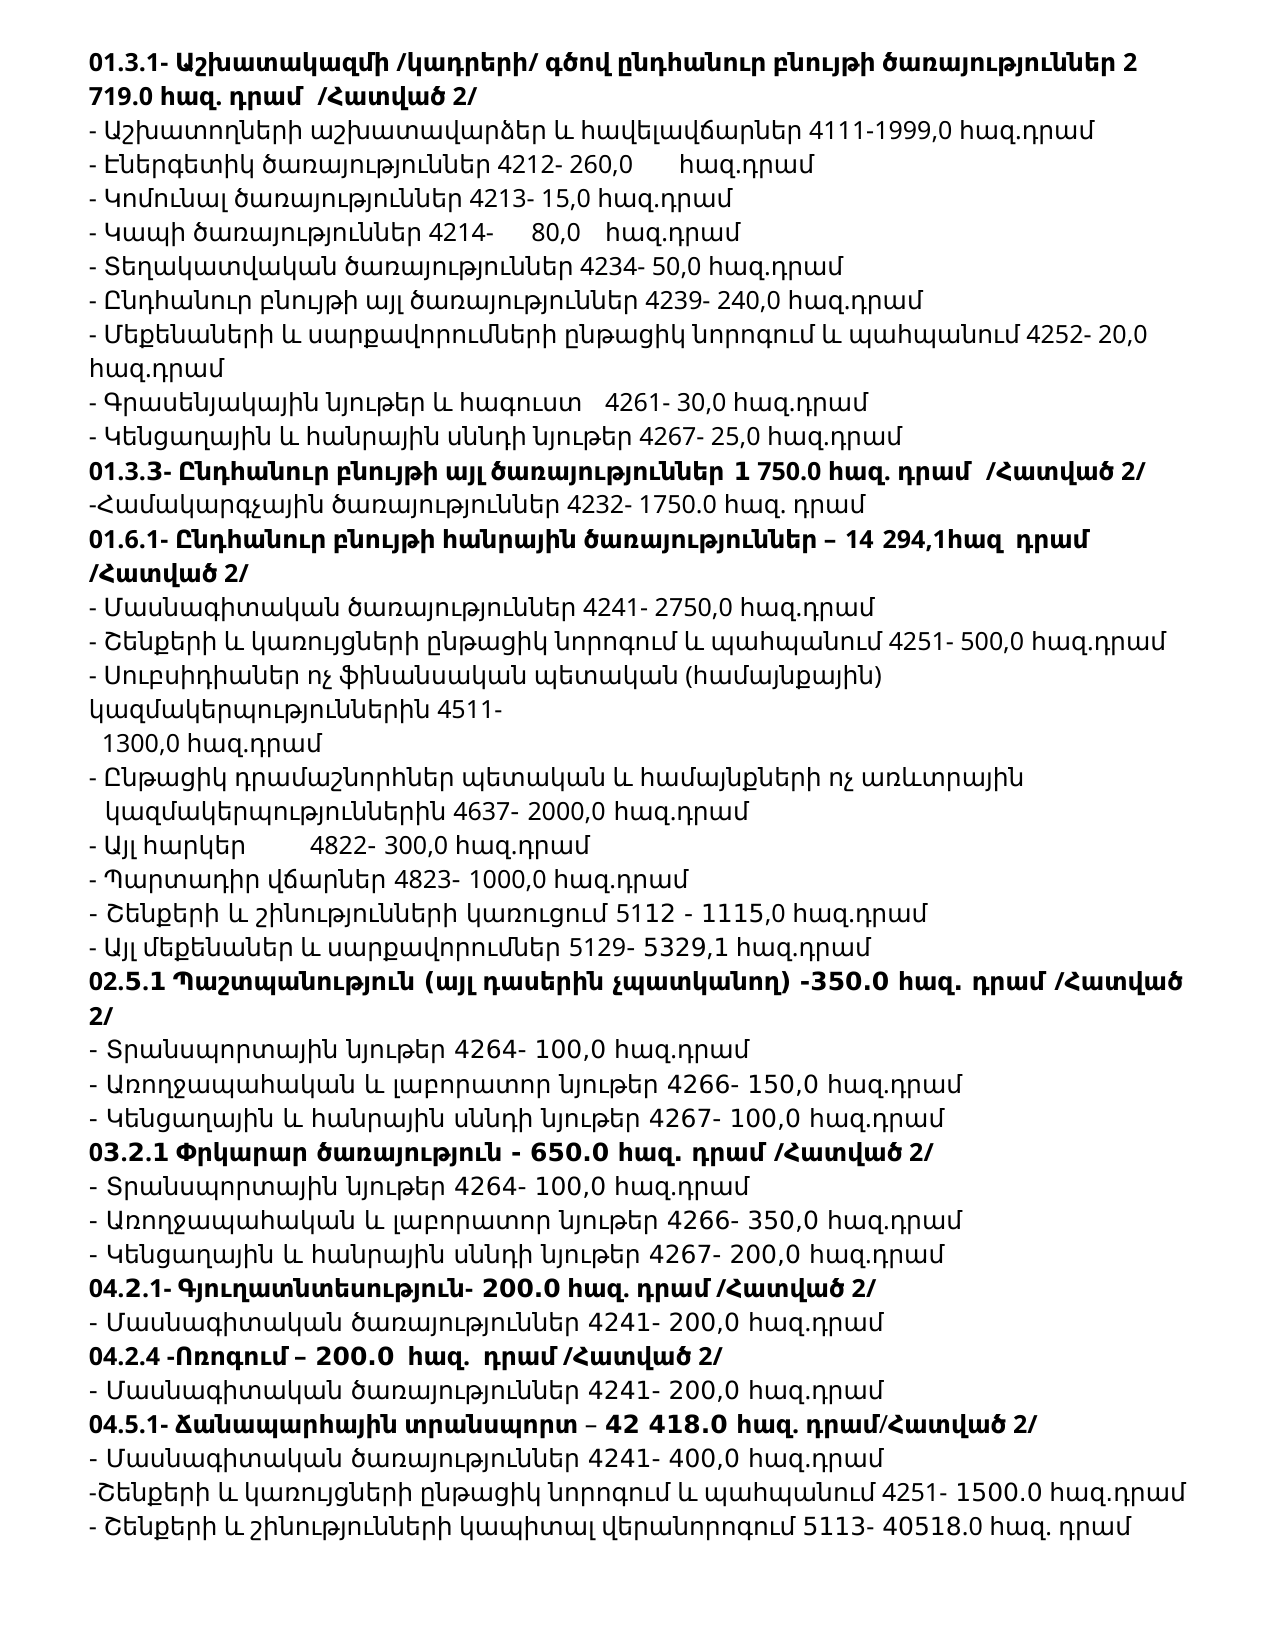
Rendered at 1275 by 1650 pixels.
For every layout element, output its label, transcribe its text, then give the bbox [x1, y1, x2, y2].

text - Տրանսպորտային նյութեր 4264- 100,0 հազ.դրամ [89, 1168, 1196, 1202]
text - Այլ հարկեր 4822- 300,0 հազ.դրամ [89, 828, 1196, 862]
text - Ընթացիկ դրամաշնորհներ պետական և համայնքների ոչ առևտրային [89, 760, 1196, 794]
text - Տեղակատվական ծառայություններ 4234- 50,0 հազ.դրամ [89, 249, 1196, 283]
text - Կենցաղային և հանրային սննդի նյութեր 4267- 200,0 հազ.դրամ [89, 1237, 1196, 1271]
text -Համակարգչային ծառայություններ 4232- 1750.0 հազ. դրամ [89, 487, 1196, 521]
text - Այլ մեքենաներ և սարքավորումներ 5129- 5329,1 հազ.դրամ [89, 930, 1196, 964]
text - Մեքենաների և սարքավորումների ընթացիկ նորոգում և պահպանում 4252- 20,0 հազ.դրամ [89, 317, 1196, 385]
text - Կենցաղային և հանրային սննդի նյութեր 4267- 25,0 հազ.դրամ [89, 419, 1196, 453]
text կազմակերպություններին 4637- 2000,0 հազ.դրամ [89, 794, 1196, 828]
text 01.3.1- Աշխատակազմի /կադրերի/ գծով ընդհանուր բնույթի ծառայություններ 2 719.0 հազ. դրամ /Հատված 2/ [89, 44, 1196, 112]
text - Շենքերի և կառույցների ընթացիկ նորոգում և պահպանում 4251- 500,0 հազ.դրամ [89, 623, 1196, 657]
text 04.2.1- Գյուղատնտեսություն- 200.0 հազ. դրամ /Հատված 2/ [89, 1271, 1196, 1305]
text - Առողջապահական և լաբորատոր նյութեր 4266- 350,0 հազ.դրամ [89, 1202, 1196, 1237]
text 03.2.1 Փրկարար ծառայություն - 650.0 հազ. դրամ /Հատված 2/ [89, 1134, 1196, 1168]
text - Ընդհանուր բնույթի այլ ծառայություններ 4239- 240,0 հազ.դրամ [89, 283, 1196, 317]
text 02.5.1 Պաշտպանություն (այլ դասերին չպատկանող) -350.0 հազ. դրամ /Հատված 2/ [89, 964, 1196, 1032]
text - Սուբսիդիաներ ոչ ֆինանսական պետական (hամայնքային) կազմակերպություններին 4511- [89, 657, 1196, 726]
text 01.3.3- Ընդհանուր բնույթի այլ ծառայություններ 1 750.0 հազ. դրամ /Հատված 2/ [89, 453, 1196, 487]
text - Պարտադիր վճարներ 4823- 1000,0 հազ.դրամ [89, 862, 1196, 896]
text - Կոմունալ ծառայություններ 4213- 15,0 հազ.դրամ [89, 181, 1196, 215]
text - Մասնագիտական ծառայություններ 4241- 2750,0 հազ.դրամ [89, 589, 1196, 623]
text - Էներգետիկ ծառայություններ 4212- 260,0 հազ.դրամ [89, 147, 1196, 181]
text - Մասնագիտական ծառայություններ 4241- 400,0 հազ.դրամ -Շենքերի և կառույցների ընթացիկ նորոգում և պահպանում 4251- 1500.0 հազ.դրամ [89, 1441, 1196, 1509]
text 1300,0 հազ.դրամ [89, 726, 1196, 760]
text - Շենքերի և շինությունների կառուցում 5112 - 1115,0 հազ.դրամ [89, 896, 1196, 930]
text - Մասնագիտական ծառայություններ 4241- 200,0 հազ.դրամ 04.2.4 -Ոռոգում – 200.0 հազ. դրամ /Հատված 2/ [89, 1305, 1196, 1373]
text - Կենցաղային և հանրային սննդի նյութեր 4267- 100,0 հազ.դրամ [89, 1100, 1196, 1134]
text 01.6.1- Ընդհանուր բնույթի հանրային ծառայություններ – 14 294,1հազ դրամ /Հատված 2/ [89, 521, 1196, 589]
text - Աշխատողների աշխատավարձեր և հավելավճարներ 4111-1999,0 հազ.դրամ [89, 112, 1196, 147]
text - Շենքերի և շինությունների կապիտալ վերանորոգում 5113- 40518.0 հազ. դրամ [89, 1509, 1196, 1543]
text - Գրասենյակային նյութեր և հագուստ 4261- 30,0 հազ.դրամ [89, 385, 1196, 419]
text - Կապի ծառայություններ 4214- 80,0 հազ.դրամ [89, 215, 1196, 249]
text - Տրանսպորտային նյութեր 4264- 100,0 հազ.դրամ [89, 1032, 1196, 1066]
text - Մասնագիտական ծառայություններ 4241- 200,0 հազ.դրամ 04.5.1- Ճանապարհային տրանսպորտ – 42 418.0 հազ. դրամ/Հատված 2/ [89, 1373, 1196, 1441]
text - Առողջապահական և լաբորատոր նյութեր 4266- 150,0 հազ.դրամ [89, 1066, 1196, 1100]
